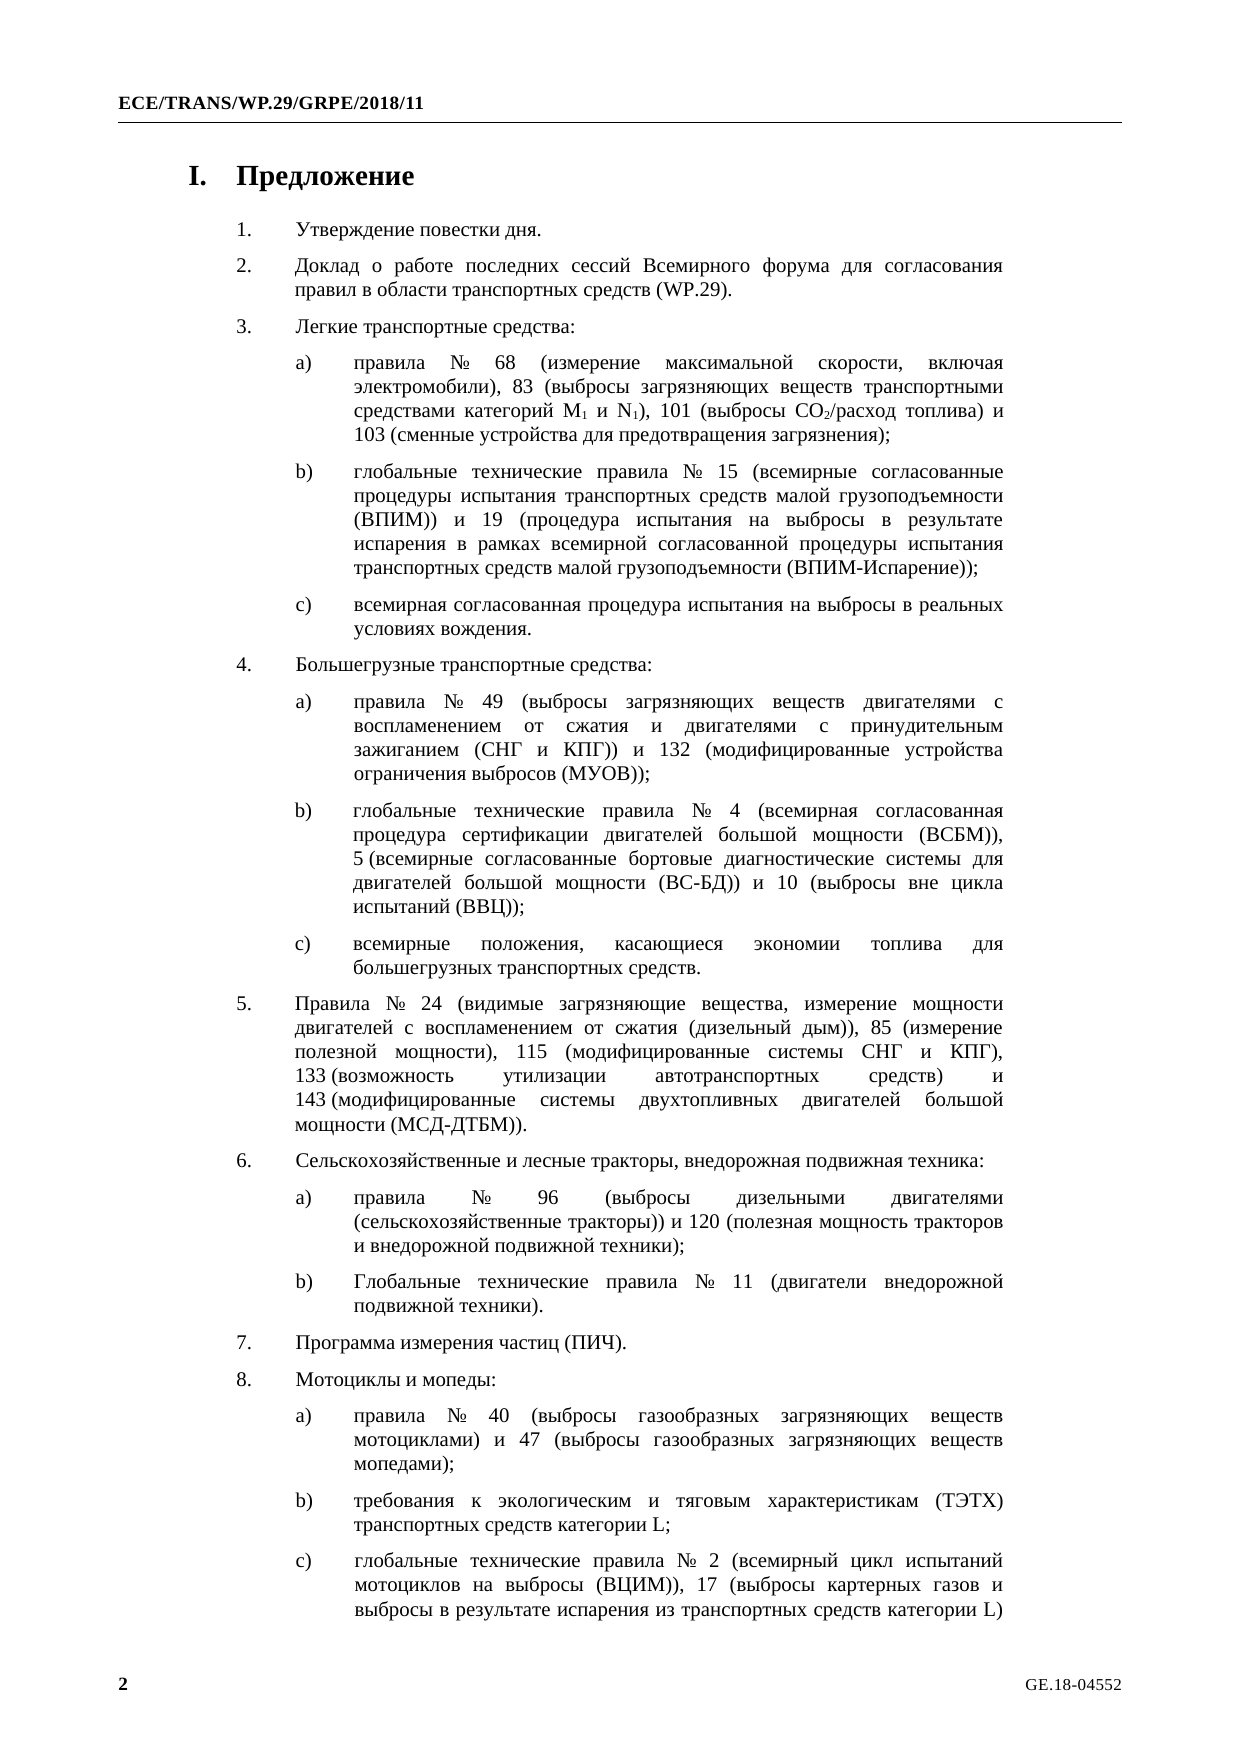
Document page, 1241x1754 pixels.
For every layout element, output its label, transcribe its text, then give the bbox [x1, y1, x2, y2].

text 2. Доклад о работе последних сессий Всемирного форума для согласования правил в области транспортных средств (WP.29). [236, 253, 1004, 301]
text b) требования к экологическим и тяговым характеристикам (ТЭТХ) транспортных средств категории L; [295, 1488, 1004, 1536]
text a) правила № 68 (измерение максимальной скорости, включая электромобили), 83 (выбросы загрязняющих веществ транспортными средствами категорий M1 и N1), 101 (выбросы СО2/расход топлива) и 103 (сменные устройства для предотвращения загрязнения); [295, 350, 1004, 446]
text c) всемирные положения, касающиеся экономии топлива для большегрузных транспортных средств. [294, 931, 1004, 979]
text 5. Правила № 24 (видимые загрязняющие вещества, измерение мощности двигателей с воспламенением от сжатия (дизельный дым)), 85 (измерение полезной мощности), 115 (модифицированные системы СНГ и КПГ), 133 (возможность утилизации автотранспортных средств) и 143 (модифицированные системы двухтопливных двигателей большой мощности (МСД-ДТБМ)). [236, 991, 1004, 1136]
text I. Предложение [118, 160, 1004, 191]
text 4. Большегрузные транспортные средства: [236, 652, 1004, 676]
text a) правила № 49 (выбросы загрязняющих веществ двигателями с воспламенением от сжатия и двигателями с принудительным зажиганием (СНГ и КПГ)) и 132 (модифицированные устройства ограничения выбросов (МУОВ)); [295, 689, 1004, 785]
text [295, 1548, 1004, 1621]
text 8. Мотоциклы и мопеды: [236, 1366, 1004, 1391]
text a) правила № 40 (выбросы газообразных загрязняющих веществ мотоциклами) и 47 (выбросы газообразных загрязняющих веществ мопедами); [295, 1403, 1004, 1475]
text a) правила № 96 (выбросы дизельными двигателями (сельскохозяйственные тракторы)) и 120 (полезная мощность тракторов и внедорожной подвижной техники); [295, 1184, 1004, 1257]
text b) глобальные технические правила № 4 (всемирная согласованная процедура сертификации двигателей большой мощности (ВСБМ)), 5 (всемирные согласованные бортовые диагностические системы для двигателей большой мощности (ВС-БД)) и 10 (выбросы вне цикла испытаний (ВВЦ)); [294, 798, 1004, 918]
text b) глобальные технические правила № 15 (всемирные согласованные процедуры испытания транспортных средств малой грузоподъемности (ВПИМ)) и 19 (процедура испытания на выбросы в результате испарения в рамках всемирной согласованной процедуры испытания транспортных средств малой грузоподъемности (ВПИМ-Испарение)); [295, 459, 1004, 579]
text b) Глобальные технические правила № 11 (двигатели внедорожной подвижной техники). [295, 1269, 1004, 1317]
text 7. Программа измерения частиц (ПИЧ). [236, 1330, 1004, 1354]
text c) всемирная согласованная процедура испытания на выбросы в реальных условиях вождения. [295, 592, 1004, 640]
text 3. Легкие транспортные средства: [236, 314, 1004, 338]
text 6. Сельскохозяйственные и лесные тракторы, внедорожная подвижная техника: [236, 1148, 1004, 1172]
text 1. Утверждение повестки дня. [236, 216, 1004, 241]
